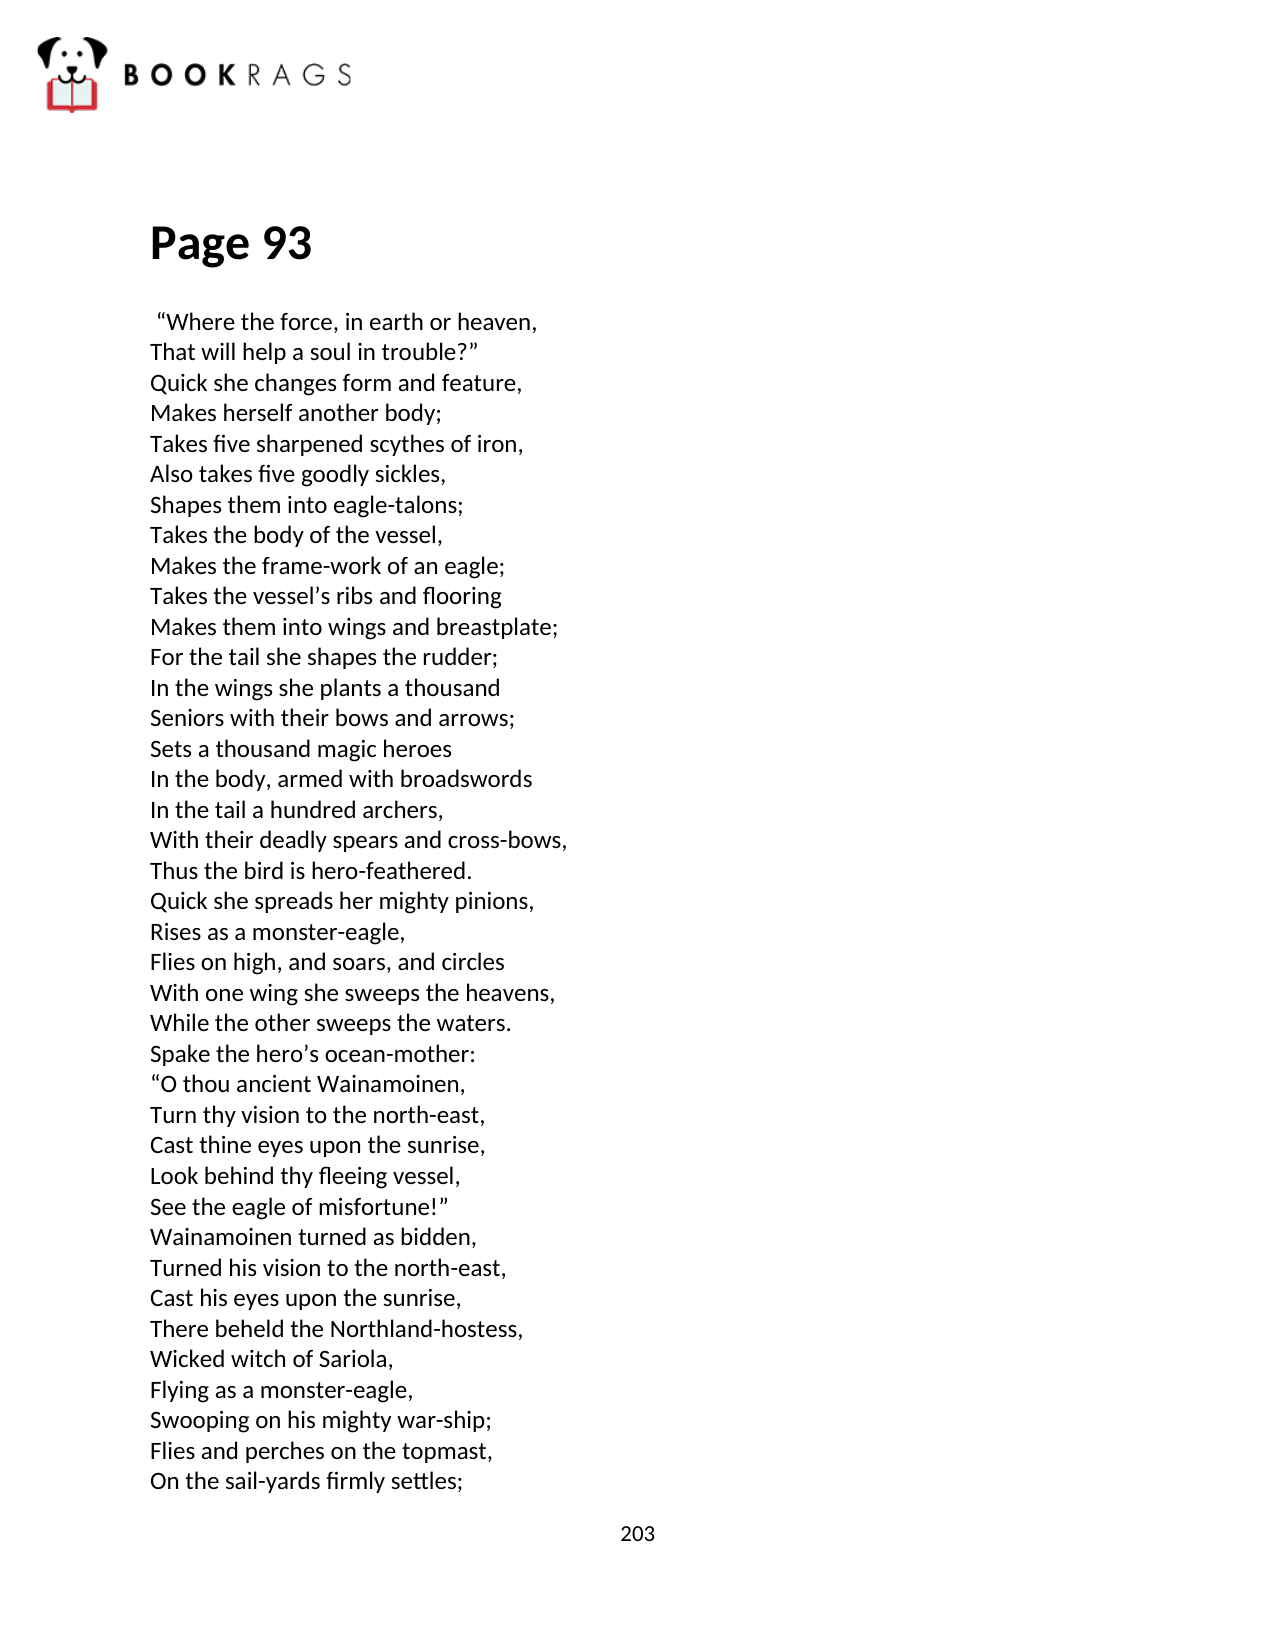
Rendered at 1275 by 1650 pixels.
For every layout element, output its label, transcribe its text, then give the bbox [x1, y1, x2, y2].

picture [37, 37, 351, 113]
text Page 93 [150, 150, 1125, 272]
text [150, 306, 1125, 1496]
